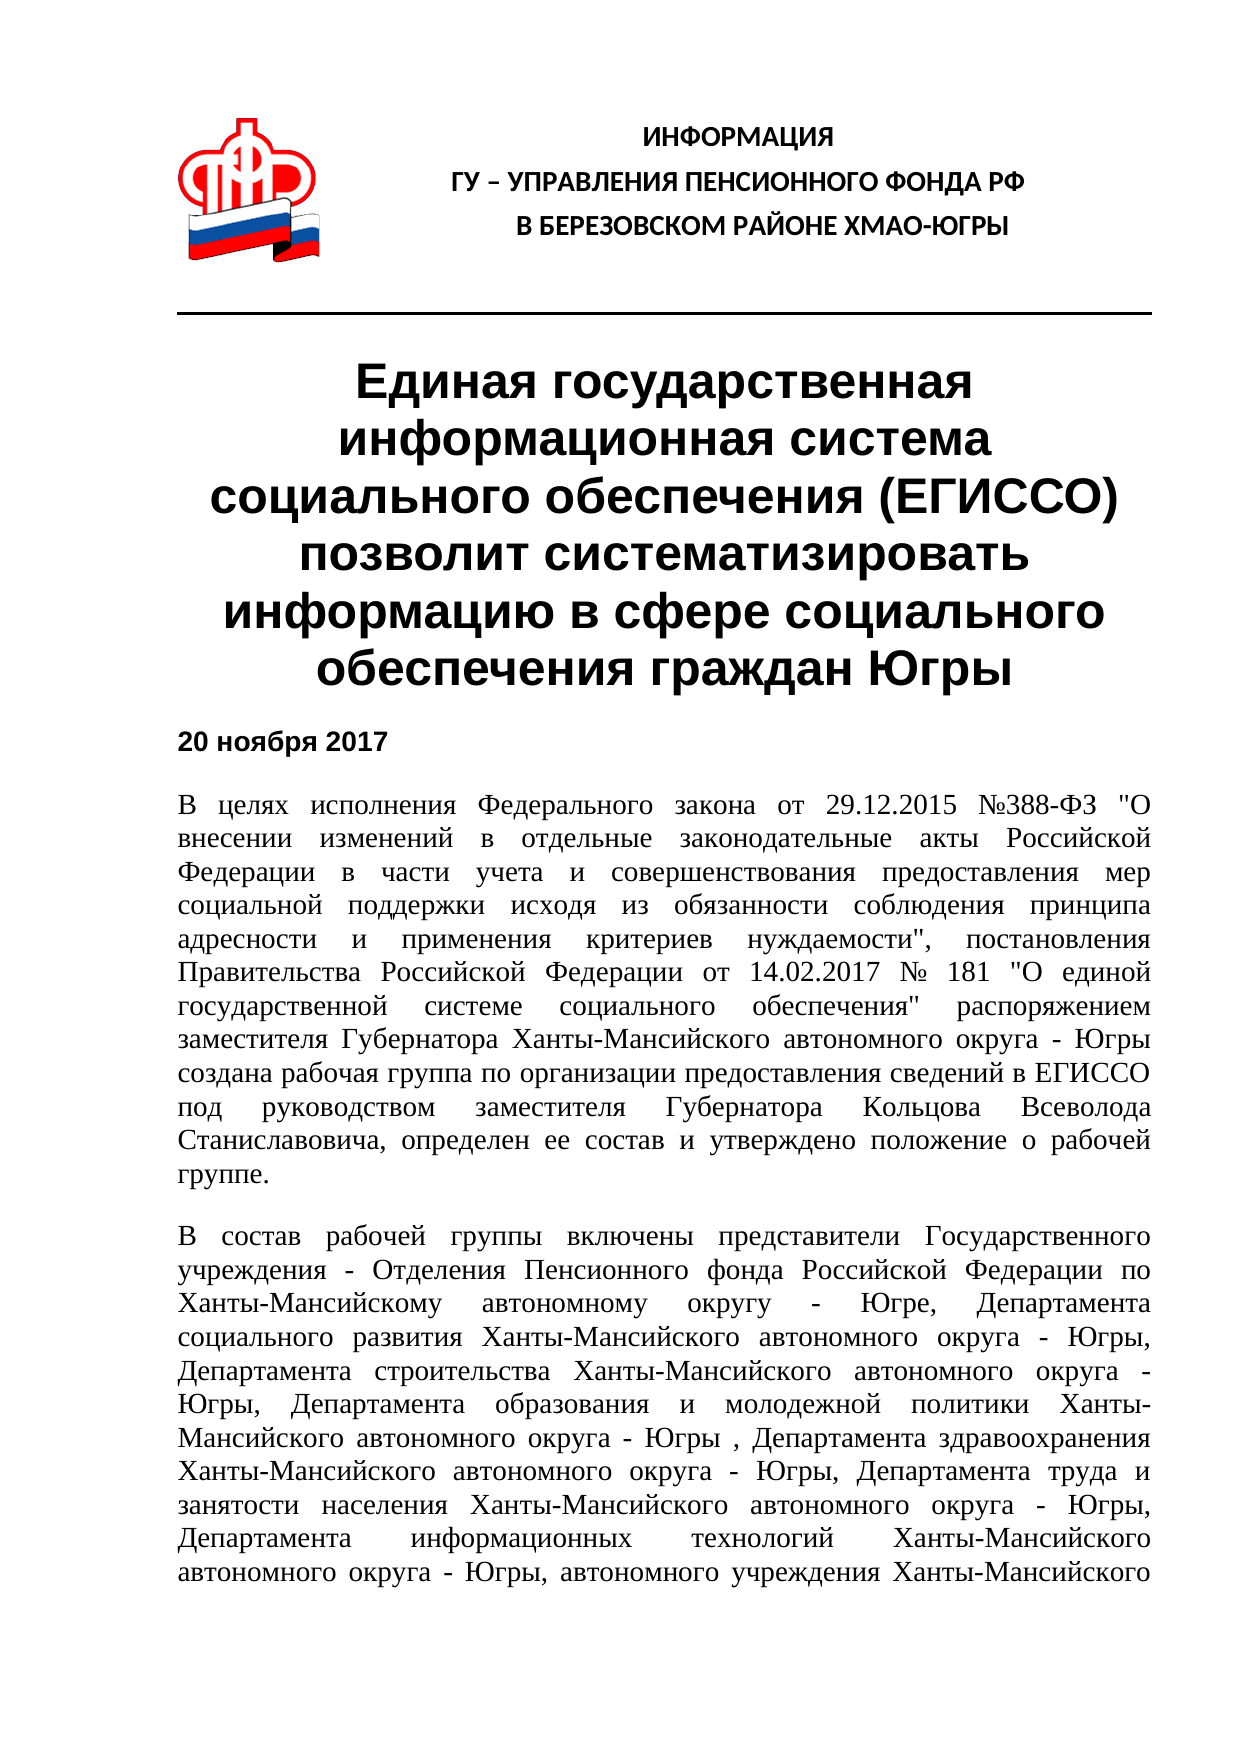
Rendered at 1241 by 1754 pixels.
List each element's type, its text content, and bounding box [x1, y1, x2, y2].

text Единая государственная информационная система социального обеспечения (ЕГИССО) позволит систематизировать информацию в сфере социального обеспечения граждан Югры [177, 351, 1152, 696]
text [177, 1218, 1152, 1587]
text 20 ноября 2017 [177, 725, 1152, 758]
text ИНФОРМАЦИЯ [251, 118, 1152, 154]
text В БЕРЕЗОВСКОМ РАЙОНЕ ХМАО-ЮГРЫ [177, 207, 1152, 243]
picture [177, 118, 320, 207]
text В целях исполнения Федерального закона от 29.12.2015 №388-ФЗ "О внесении изменений в отдельные законодательные акты Российской Федерации в части учета и совершенствования предоставления мер социальной поддержки исходя из обязанности соблюдения принципа адресности и применения критериев нуждаемости", постановления Правительства Российской Федерации от 14.02.2017 № 181 "О единой государственной системе социального обеспечения" распоряжением заместителя Губернатора Ханты-Мансийского автономного округа - Югры создана рабочая группа по организации предоставления сведений в ЕГИССО под руководством заместителя Губернатора Кольцова Всеволода Станиславовича, определен ее состав и утверждено положение о рабочей группе. [177, 787, 1152, 1189]
picture [177, 243, 320, 263]
text ГУ – УПРАВЛЕНИЯ ПЕНСИОННОГО ФОНДА РФ [251, 163, 1152, 198]
